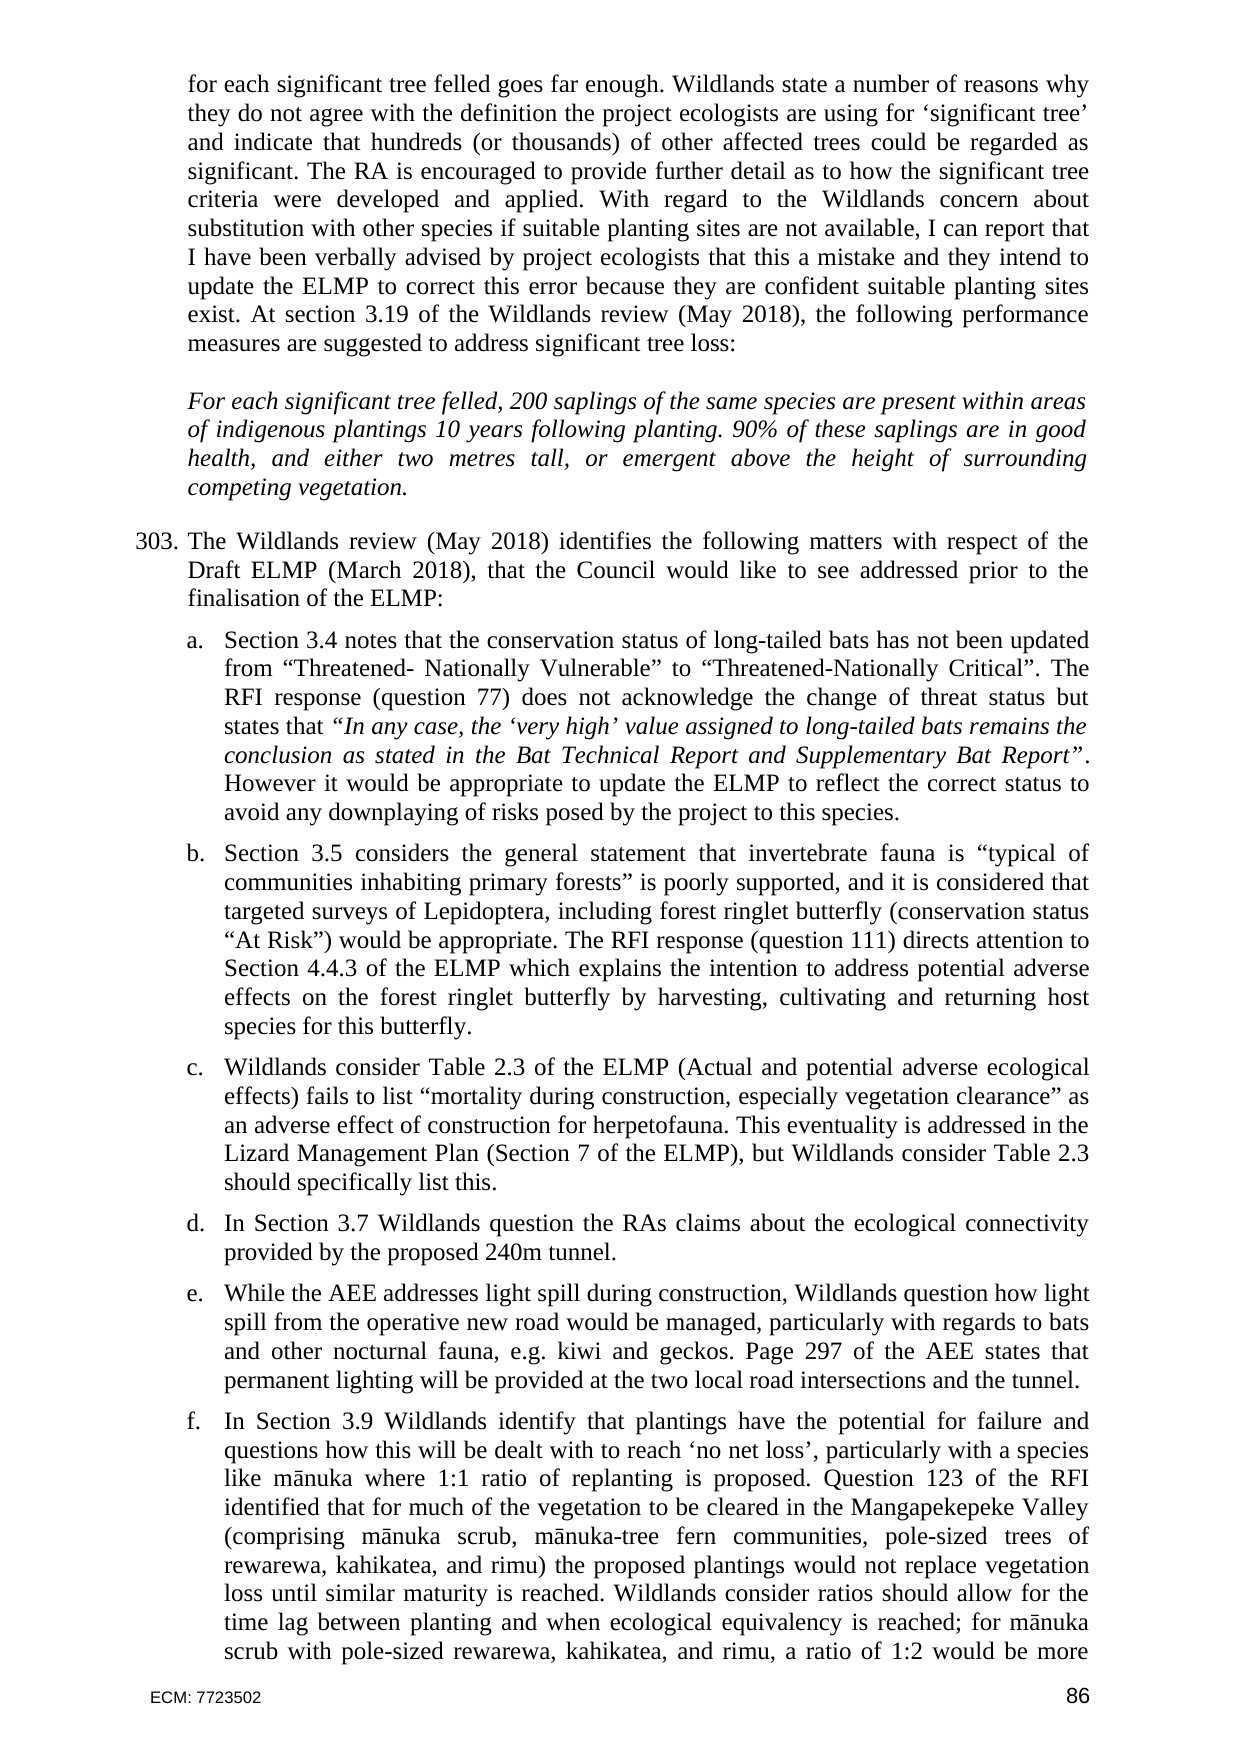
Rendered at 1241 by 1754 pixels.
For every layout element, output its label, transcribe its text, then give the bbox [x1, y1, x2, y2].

list Wildlands consider Table 2.3 of the ELMP (Actual and potential adverse ecological effects) fails to list “mortality during construction, especially vegetation clearance” as an adverse effect of construction for herpetofauna. This eventuality is addressed in the Lizard Management Plan (Section 7 of the ELMP), but Wildlands consider Table 2.3 should specifically list this. [186, 1052, 1090, 1196]
list The Wildlands review (May 2018) identifies the following matters with respect of the Draft ELMP (March 2018), that the Council would like to see addressed prior to the finalisation of the ELMP: [135, 526, 1090, 612]
list Section 3.5 considers the general statement that invertebrate fauna is “typical of communities inhabiting primary forests” is poorly supported, and it is considered that targeted surveys of Lepidoptera, including forest ringlet butterfly (conservation status “At Risk”) would be appropriate. The RFI response (question 111) directs attention to Section 4.4.3 of the ELMP which explains the intention to address potential adverse effects on the forest ringlet butterfly by harvesting, cultivating and returning host species for this butterfly. [186, 838, 1090, 1040]
list While the AEE addresses light spill during construction, Wildlands question how light spill from the operative new road would be managed, particularly with regards to bats and other nocturnal fauna, e.g. kiwi and geckos. Page 297 of the AEE states that permanent lighting will be provided at the two local road intersections and the tunnel. [186, 1278, 1090, 1393]
list For each significant tree felled, 200 saplings of the same species are present within areas of indigenous plantings 10 years following planting. 90% of these saplings are in good health, and either two metres tall, or emergent above the height of surrounding competing vegetation. [187, 386, 1090, 501]
list In Section 3.7 Wildlands question the RAs claims about the ecological connectivity provided by the proposed 240m tunnel. [186, 1208, 1090, 1266]
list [135, 69, 1090, 357]
list Section 3.4 notes that the conservation status of long-tailed bats has not been updated from “Threatened- Nationally Vulnerable” to “Threatened-Nationally Critical”. The RFI response (question 77) does not acknowledge the change of threat status but states that “In any case, the ‘very high’ value assigned to long-tailed bats remains the conclusion as stated in the Bat Technical Report and Supplementary Bat Report”. However it would be appropriate to update the ELMP to reflect the correct status to avoid any downplaying of risks posed by the project to this species. [186, 625, 1090, 826]
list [186, 1406, 1090, 1665]
